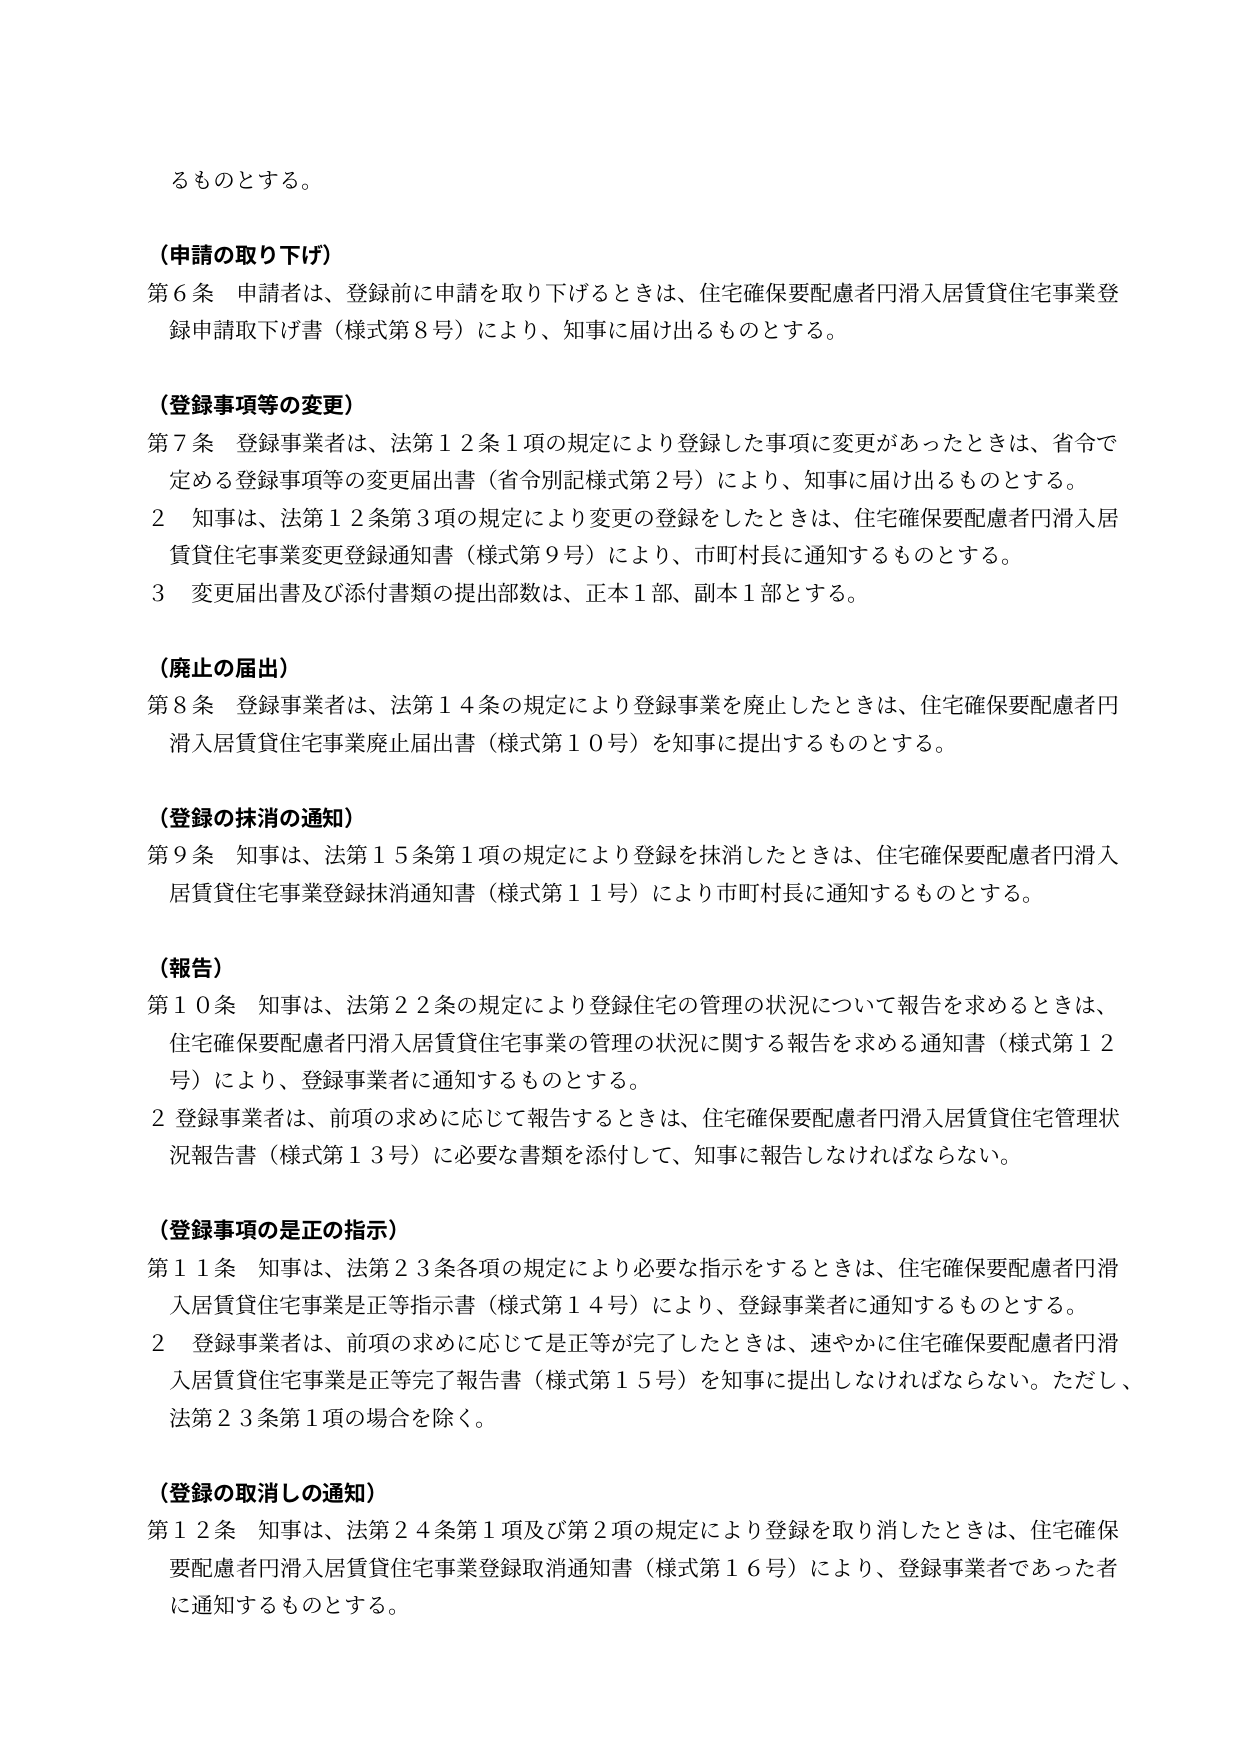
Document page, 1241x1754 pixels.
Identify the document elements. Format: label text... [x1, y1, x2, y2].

text 第１２条 知事は、法第２４条第１項及び第２項の規定により登録を取り消したときは、住宅確保要配慮者円滑入居賃貸住宅事業登録取消通知書（様式第１６号）により、登録事業者であった者に通知するものとする。 [148, 1511, 1122, 1623]
text （登録事項の是正の指示） [148, 1211, 1122, 1248]
text 第８条 登録事業者は、法第１４条の規定により登録事業を廃止したときは、住宅確保要配慮者円滑入居賃貸住宅事業廃止届出書（様式第１０号）を知事に提出するものとする。 [148, 686, 1122, 761]
text （登録事項等の変更） [148, 386, 1122, 423]
text （廃止の届出） [148, 648, 1122, 686]
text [148, 161, 1122, 198]
text ２ 登録事業者は、前項の求めに応じて是正等が完了したときは、速やかに住宅確保要配慮者円滑入居賃貸住宅事業是正等完了報告書（様式第１５号）を知事に提出しなければならない。ただし、法第２３条第１項の場合を除く。 [148, 1323, 1122, 1436]
text （登録の抹消の通知） [148, 798, 1122, 836]
text 第１１条 知事は、法第２３条各項の規定により必要な指示をするときは、住宅確保要配慮者円滑入居賃貸住宅事業是正等指示書（様式第１４号）により、登録事業者に通知するものとする。 [148, 1248, 1122, 1323]
text 第９条 知事は、法第１５条第１項の規定により登録を抹消したときは、住宅確保要配慮者円滑入居賃貸住宅事業登録抹消通知書（様式第１１号）により市町村長に通知するものとする。 [148, 836, 1122, 911]
text ２ 登録事業者は、前項の求めに応じて報告するときは、住宅確保要配慮者円滑入居賃貸住宅管理状況報告書（様式第１３号）に必要な書類を添付して、知事に報告しなければならない。 [148, 1098, 1122, 1173]
text ３ 変更届出書及び添付書類の提出部数は、正本１部、副本１部とする。 [148, 573, 1122, 611]
text 第１０条 知事は、法第２２条の規定により登録住宅の管理の状況について報告を求めるときは、住宅確保要配慮者円滑入居賃貸住宅事業の管理の状況に関する報告を求める通知書（様式第１２号）により、登録事業者に通知するものとする。 [148, 986, 1122, 1098]
text （申請の取り下げ） [148, 236, 1122, 273]
text （報告） [148, 948, 1122, 986]
text （登録の取消しの通知） [148, 1473, 1122, 1511]
text 第７条 登録事業者は、法第１２条１項の規定により登録した事項に変更があったときは、省令で定める登録事項等の変更届出書（省令別記様式第２号）により、知事に届け出るものとする。 [148, 423, 1122, 498]
text 第６条 申請者は、登録前に申請を取り下げるときは、住宅確保要配慮者円滑入居賃貸住宅事業登録申請取下げ書（様式第８号）により、知事に届け出るものとする。 [148, 273, 1122, 348]
text ２ 知事は、法第１２条第３項の規定により変更の登録をしたときは、住宅確保要配慮者円滑入居賃貸住宅事業変更登録通知書（様式第９号）により、市町村長に通知するものとする。 [148, 498, 1122, 573]
